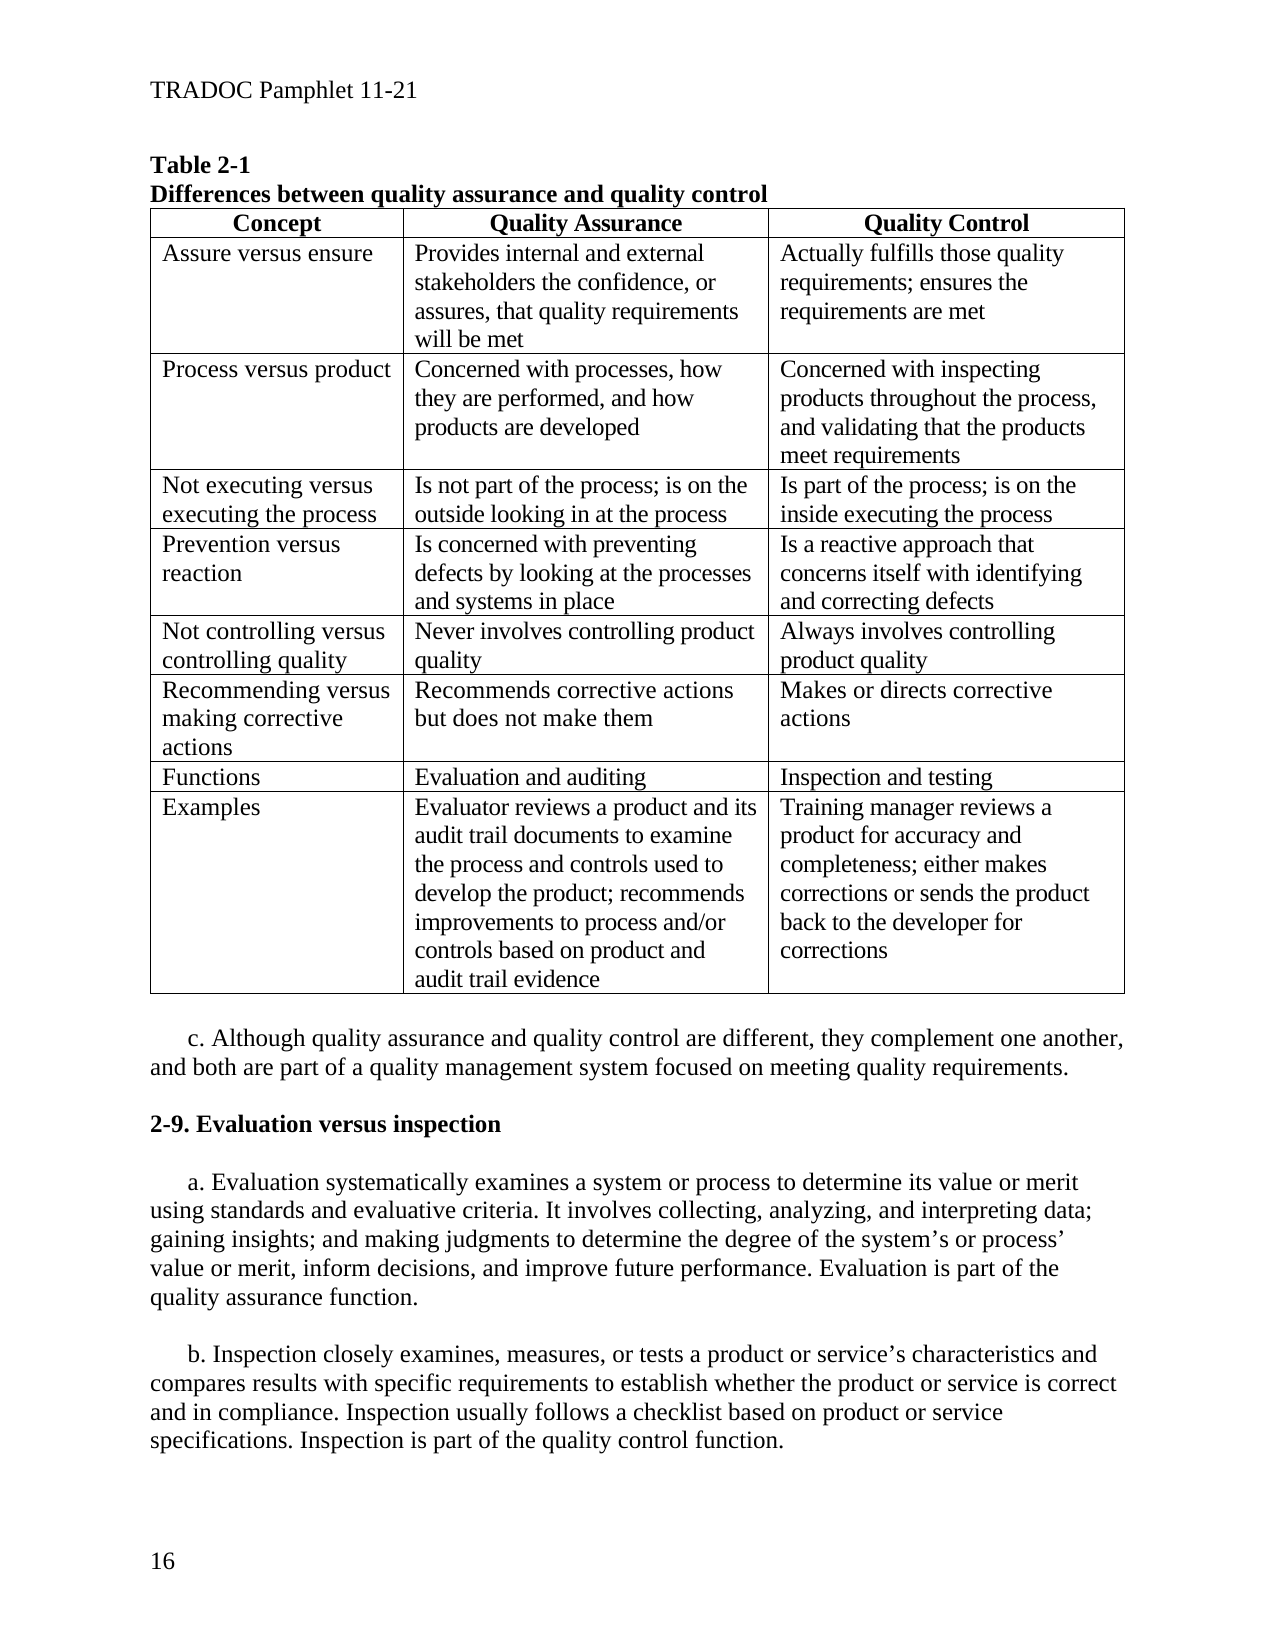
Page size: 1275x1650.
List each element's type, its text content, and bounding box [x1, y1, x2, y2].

table_cell Evaluation and auditing [404, 762, 768, 791]
table_cell Not controlling versus controlling quality [151, 616, 403, 674]
table_cell Recommending versus making corrective actions [151, 675, 403, 761]
table_cell Actually fulfills those quality requirements; ensures the requirements are met [769, 238, 1124, 353]
table_header Concept [151, 209, 403, 237]
table_cell Provides internal and external stakeholders the confidence, or assures, that quality requirements will be met [404, 238, 768, 353]
table_cell Evaluator reviews a product and its audit trail documents to examine the process and controls used to develop the product; recommends improvements to process and/or controls based on product and audit trail evidence [404, 792, 768, 993]
text Table 2-1 Differences between quality assurance and quality control [150, 150, 1125, 207]
table_cell Recommends corrective actions but does not make them [404, 675, 768, 761]
table_cell Always involves controlling product quality [769, 616, 1124, 674]
table_cell Is concerned with preventing defects by looking at the processes and systems in place [404, 529, 768, 615]
table_cell Is a reactive approach that concerns itself with identifying and correcting defects [769, 529, 1124, 615]
text a. Evaluation systematically examines a system or process to determine its value or merit using standards and evaluative criteria. It involves collecting, analyzing, and interpreting data; gaining insights; and making judgments to determine the degree of the system’s or process’ value or merit, inform decisions, and improve future performance. Evaluation is part of the quality assurance function. [150, 1167, 1125, 1310]
table_cell Never involves controlling product quality [404, 616, 768, 674]
table_cell Is not part of the process; is on the outside looking in at the process [404, 470, 768, 528]
table_header Quality Control [769, 209, 1124, 237]
table_cell Makes or directs corrective actions [769, 675, 1124, 761]
table_cell Process versus product [151, 354, 403, 469]
text b. Inspection closely examines, measures, or tests a product or service’s characteristics and compares results with specific requirements to establish whether the product or service is correct and in compliance. Inspection usually follows a checklist based on product or service specifications. Inspection is part of the quality control function. [150, 1339, 1125, 1454]
table_header Quality Assurance [404, 209, 768, 237]
table_cell Examples [151, 792, 403, 993]
table_cell Assure versus ensure [151, 238, 403, 353]
table_cell Prevention versus reaction [151, 529, 403, 615]
table_cell Is part of the process; is on the inside executing the process [769, 470, 1124, 528]
text c. Although quality assurance and quality control are different, they complement one another, and both are part of a quality management system focused on meeting quality requirements. [150, 1023, 1125, 1080]
table_cell Training manager reviews a product for accuracy and completeness; either makes corrections or sends the product back to the developer for corrections [769, 792, 1124, 993]
table_cell Concerned with inspecting products throughout the process, and validating that the products meet requirements [769, 354, 1124, 469]
table_cell Concerned with processes, how they are performed, and how products are developed [404, 354, 768, 469]
subtitle Evaluation versus inspection [150, 1109, 1125, 1138]
table_cell Not executing versus executing the process [151, 470, 403, 528]
table_cell Functions [151, 762, 403, 791]
table_cell Inspection and testing [769, 762, 1124, 791]
